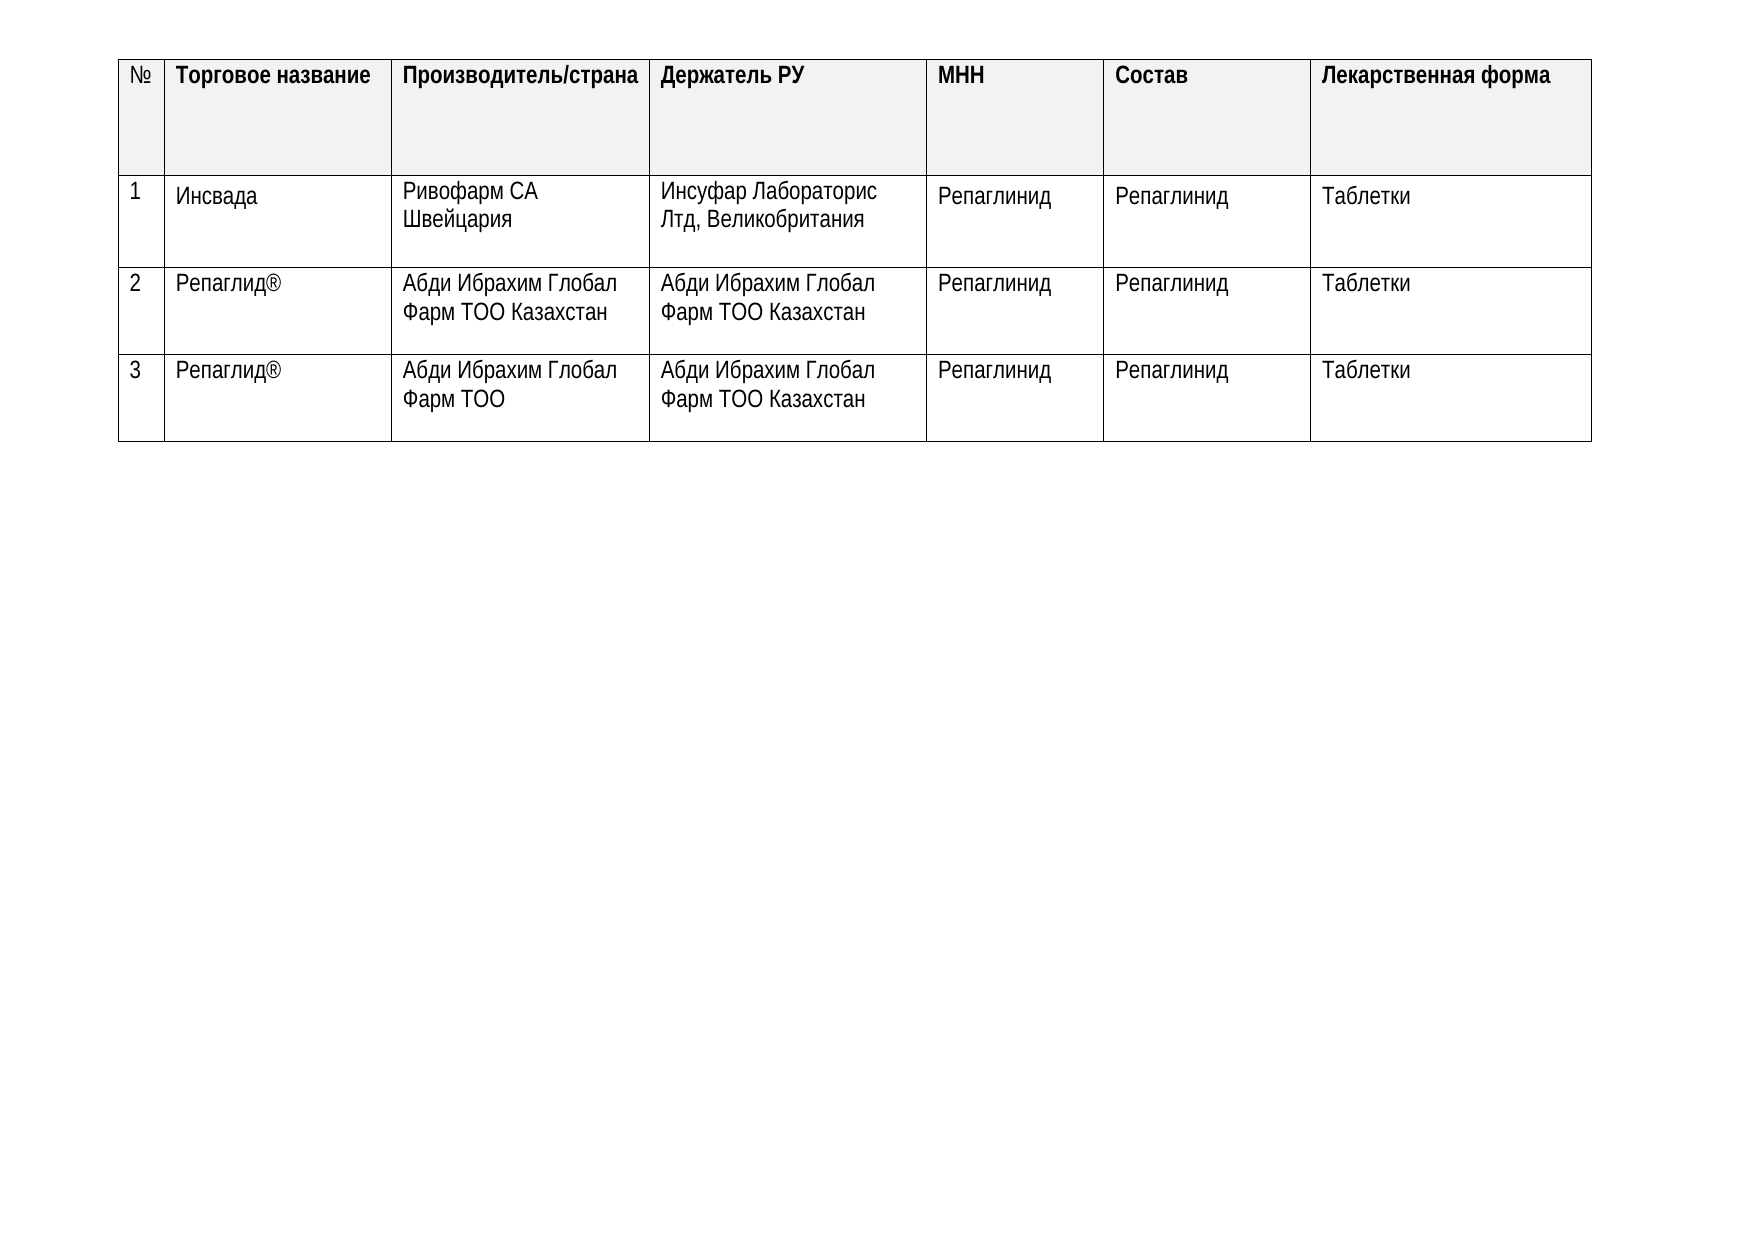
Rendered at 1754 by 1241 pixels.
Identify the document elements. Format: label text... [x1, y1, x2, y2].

table_header Производитель/страна [392, 60, 649, 175]
table_cell 2 [119, 268, 164, 354]
table_header Лекарственная форма [1311, 60, 1591, 175]
table_cell Репаглинид [1104, 176, 1310, 267]
table_cell Репаглинид [927, 355, 1103, 441]
table_cell Репаглид® [165, 355, 391, 441]
table_header Держатель РУ [650, 60, 926, 175]
table_cell Репаглинид [927, 268, 1103, 354]
table_cell Репаглинид [1104, 268, 1310, 354]
table_cell 1 [119, 176, 164, 267]
table_cell Таблетки [1311, 176, 1591, 267]
table_cell Репаглинид [1104, 355, 1310, 441]
table_cell Инсуфар Лабораторис Лтд, Великобритания [650, 176, 926, 267]
table_cell Инсвада [165, 176, 391, 267]
table_cell Таблетки [1311, 268, 1591, 354]
table_header МНН [927, 60, 1103, 175]
table_cell Абди Ибрахим Глобал Фарм ТОО Казахстан [650, 355, 926, 441]
table_cell Репаглинид [927, 176, 1103, 267]
table_cell Ривофарм СА Швейцария [392, 176, 649, 267]
table_header № [119, 60, 164, 175]
table_cell Абди Ибрахим Глобал Фарм ТОО Казахстан [392, 268, 649, 354]
table_cell Репаглид® [165, 268, 391, 354]
table_cell Абди Ибрахим Глобал Фарм ТОО Казахстан [650, 268, 926, 354]
table_header Торговое название [165, 60, 391, 175]
table_cell 3 [119, 355, 164, 441]
table_header Состав [1104, 60, 1310, 175]
table_cell Таблетки [1311, 355, 1591, 441]
table_cell Абди Ибрахим Глобал Фарм ТОО [392, 355, 649, 441]
